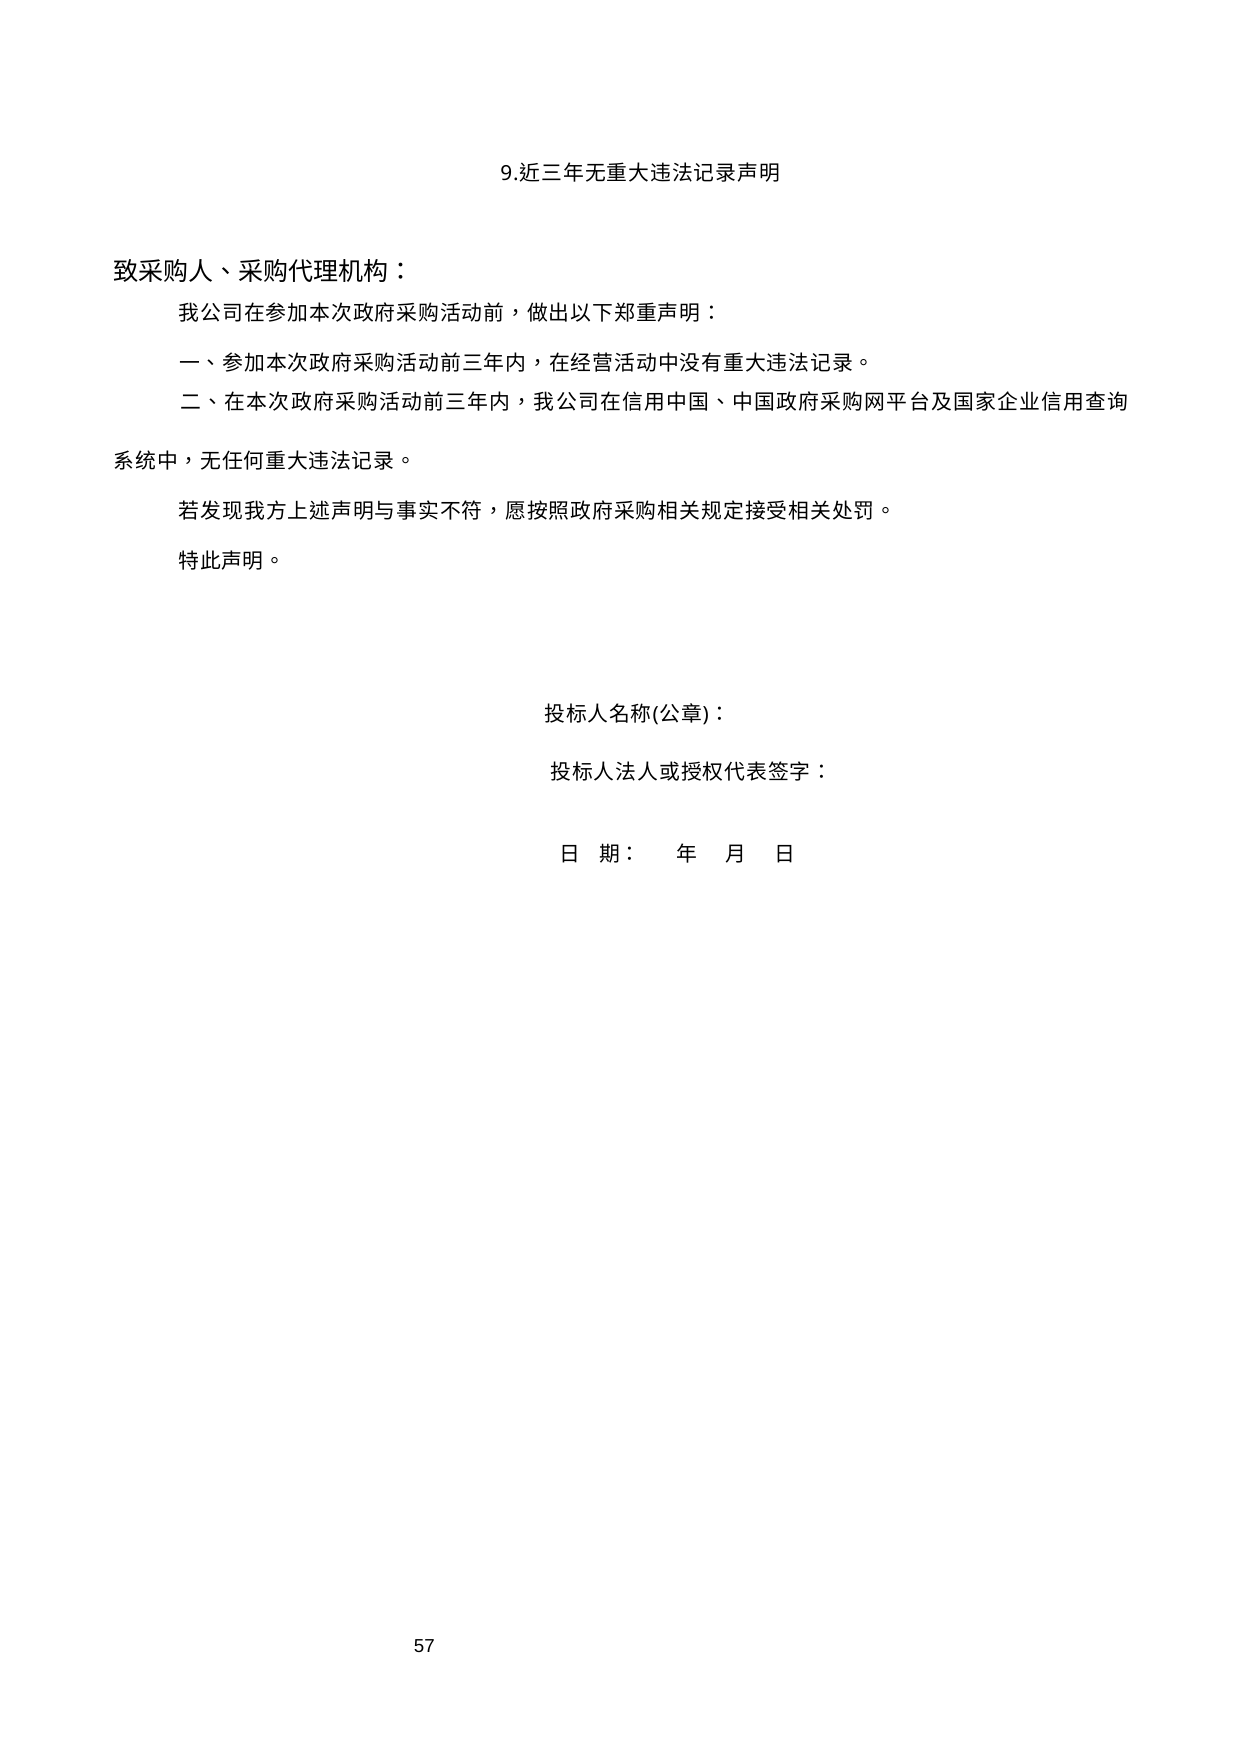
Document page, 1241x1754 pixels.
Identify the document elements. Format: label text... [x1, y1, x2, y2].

text 系统中，无任何重大违法记录。 [113, 447, 1128, 474]
text 特此声明。 [178, 547, 1128, 574]
text 二、在本次政府采购活动前三年内，我公司在信用中国、中国政府采购网平台及国家企业信用查询 [0, 399, 1128, 447]
text 投标人法人或授权代表签字： [550, 757, 1128, 784]
text 致采购人、采购代理机构： [113, 256, 1128, 287]
text 日 期： 年 月 日 [559, 840, 1128, 867]
text 我公司在参加本次政府采购活动前，做出以下郑重声明： [179, 299, 1128, 326]
text 9.近三年无重大违法记录声明 [500, 159, 1128, 186]
text 一、参加本次政府采购活动前三年内，在经营活动中没有重大违法记录。 [179, 349, 1128, 376]
text 投标人名称(公章)： [544, 700, 1128, 727]
text 若发现我方上述声明与事实不符，愿按照政府采购相关规定接受相关处罚。 [179, 497, 1128, 524]
